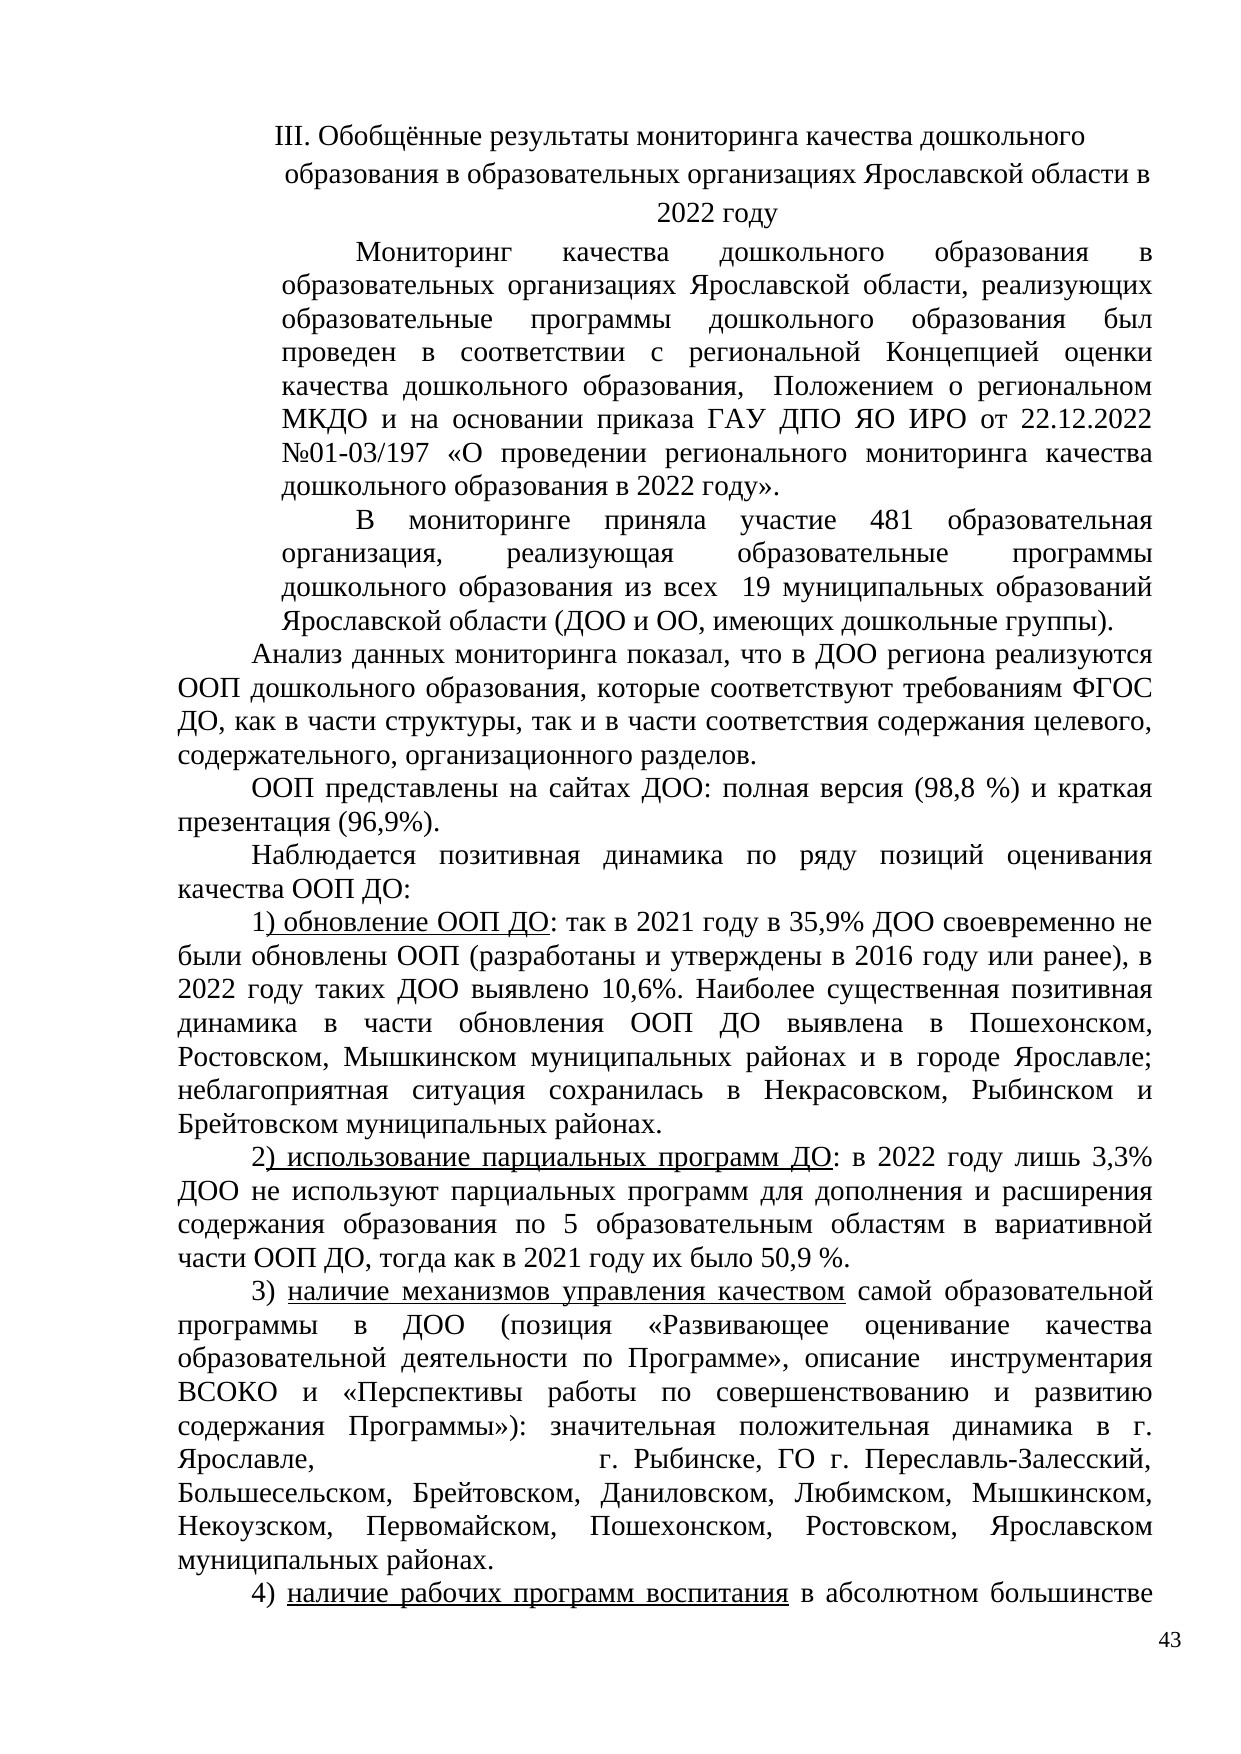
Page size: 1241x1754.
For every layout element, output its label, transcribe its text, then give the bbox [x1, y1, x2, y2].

list 1) обновление ООП ДО: так в 2021 году в 35,9% ДОО своевременно не были обновлены ООП (разработаны и утверждены в 2016 году или ранее), в 2022 году таких ДОО выявлено 10,6%. Наиболее существенная позитивная динамика в части обновления ООП ДО выявлена в Пошехонском, Ростовском, Мышкинском муниципальных районах и в городе Ярославле; неблагоприятная ситуация сохранилась в Некрасовском, Рыбинском и Брейтовском муниципальных районах. [177, 904, 1153, 1139]
text В мониторинге приняла участие 481 образовательная организация, реализующая образовательные программы дошкольного образования из всех 19 муниципальных образований Ярославской области (ДОО и ОО, имеющих дошкольные группы). [281, 502, 1153, 636]
list 3) наличие механизмов управления качеством самой образовательной программы в ДОО (позиция «Развивающее оценивание качества образовательной деятельности по Программе», описание инструментария ВСОКО и «Перспективы работы по совершенствованию и развитию содержания Программы»): значительная положительная динамика в г. Ярославле, г. Рыбинске, ГО г. Переславль-Залесский, Большесельском, Брейтовском, Даниловском, Любимском, Мышкинском, Некоузском, Первомайском, Пошехонском, Ростовском, Ярославском муниципальных районах. [177, 1273, 1153, 1575]
subtitle III. Обобщённые результаты мониторинга качества дошкольного образования в образовательных организациях Ярославской области в 2022 году [206, 118, 1153, 229]
list 2) использование парциальных программ ДО: в 2022 году лишь 3,3% ДОО не используют парциальных программ для дополнения и расширения содержания образования по 5 образовательным областям в вариативной части ООП ДО, тогда как в 2021 году их было 50,9 %. [177, 1139, 1153, 1273]
list Наблюдается позитивная динамика по ряду позиций оценивания качества ООП ДО: [177, 837, 1153, 904]
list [177, 1575, 1153, 1609]
text Мониторинг качества дошкольного образования в образовательных организациях Ярославской области, реализующих образовательные программы дошкольного образования был проведен в соответствии с региональной Концепцией оценки качества дошкольного образования, Положением о региональном МКДО и на основании приказа ГАУ ДПО ЯО ИРО от 22.12.2022 №01-03/197 «О проведении регионального мониторинга качества дошкольного образования в 2022 году». [281, 234, 1153, 502]
text ООП представлены на сайтах ДОО: полная версия (98,8 %) и краткая презентация (96,9%). [177, 770, 1153, 837]
text Анализ данных мониторинга показал, что в ДОО региона реализуются ООП дошкольного образования, которые соответствуют требованиям ФГОС ДО, как в части структуры, так и в части соответствия содержания целевого, содержательного, организационного разделов. [177, 636, 1153, 770]
